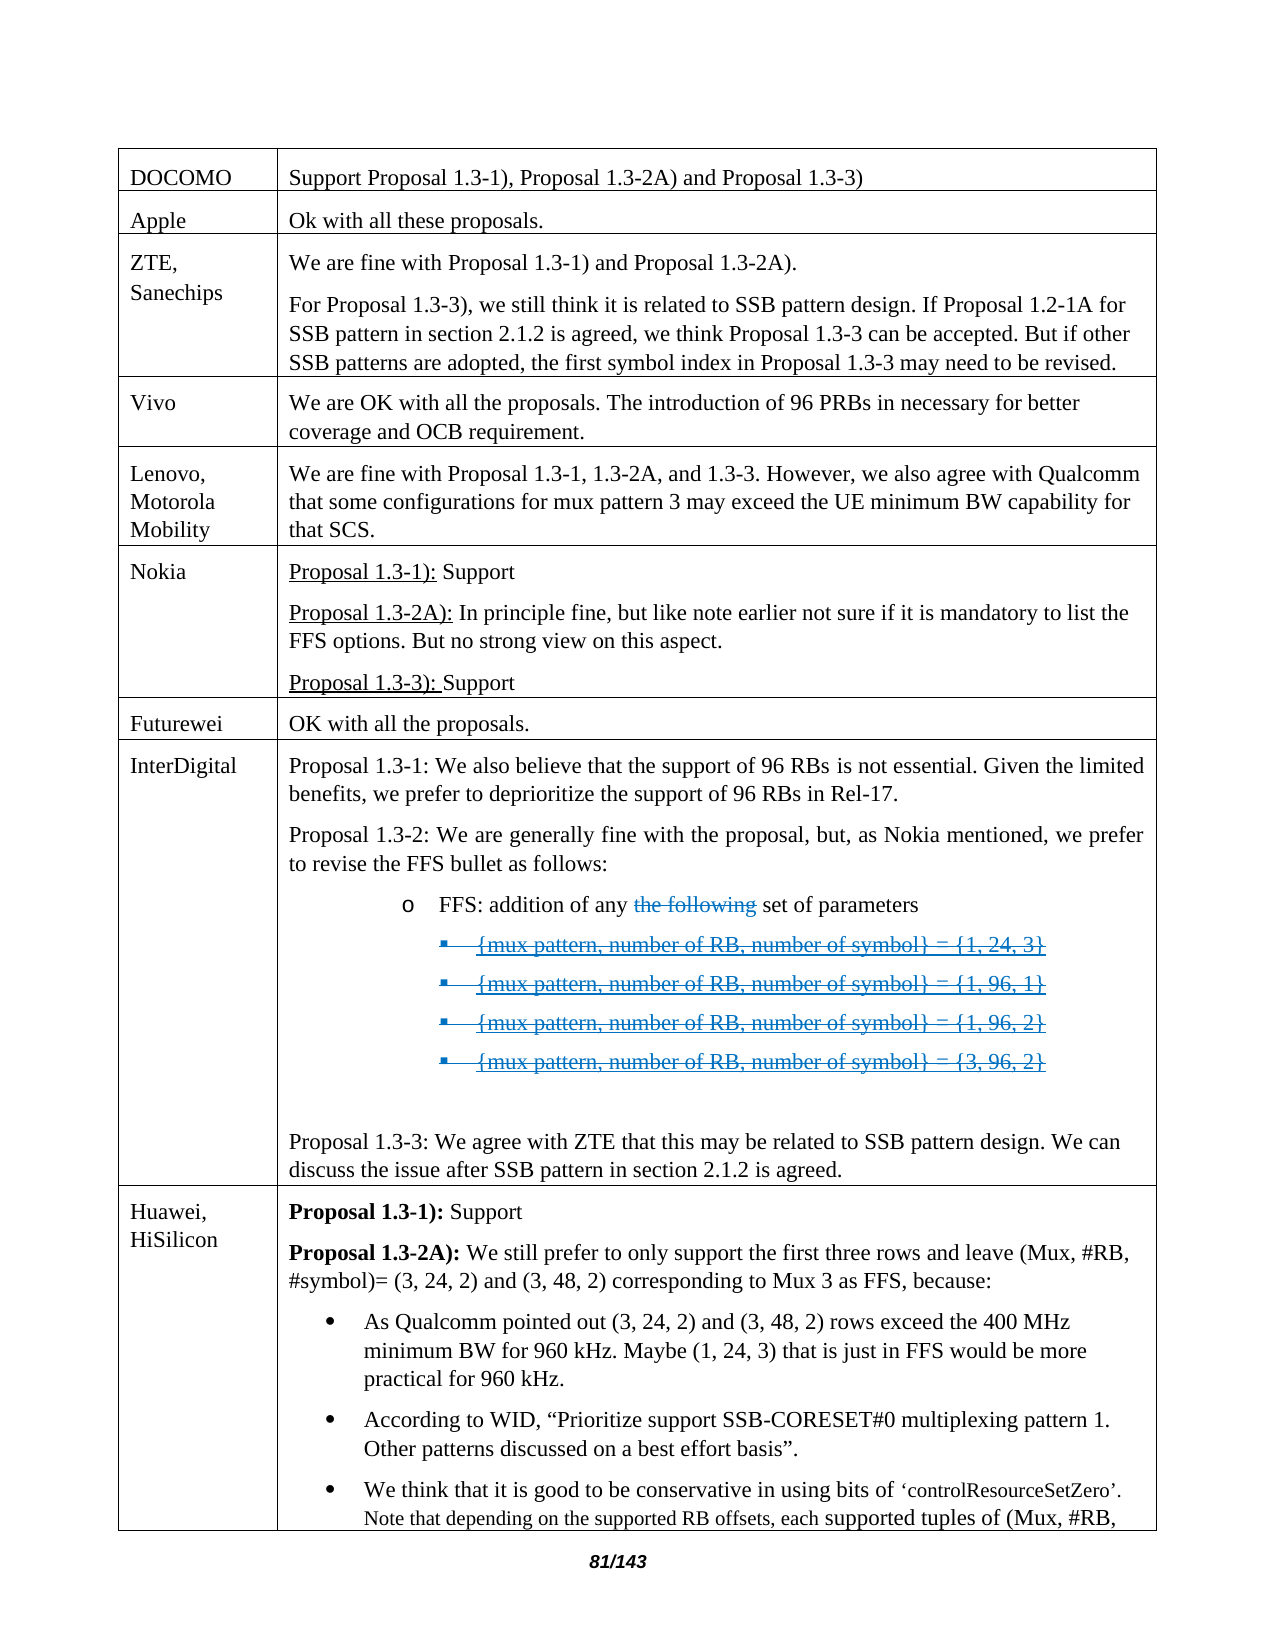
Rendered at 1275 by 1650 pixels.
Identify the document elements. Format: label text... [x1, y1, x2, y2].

table_cell ZTE, Sanechips [119, 234, 277, 376]
table_cell Support Proposal 1.3-1), Proposal 1.3-2A) and Proposal 1.3-3) [278, 149, 1156, 190]
table_cell Proposal 1.3-1): Support Proposal 1.3-2A): In principle fine, but like note earlier not sure if it is mandatory to list the FFS options. But no strong view on this aspect. Proposal 1.3-3): Support [278, 546, 1156, 697]
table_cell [278, 1186, 1156, 1530]
table_cell We are fine with Proposal 1.3-1, 1.3-2A, and 1.3-3. However, we also agree with Qualcomm that some configurations for mux pattern 3 may exceed the UE minimum BW capability for that SCS. [278, 447, 1156, 545]
table_cell Futurewei [119, 698, 277, 738]
table_cell Lenovo, Motorola Mobility [119, 447, 277, 545]
table_cell Proposal 1.3-1: We also believe that the support of 96 RBs is not essential. Given the limited benefits, we prefer to deprioritize the support of 96 RBs in Rel-17. Proposal 1.3-2: We are generally fine with the proposal, but, as Nokia mentioned, we prefer to revise the FFS bullet as follows: FFS: addition of any the following set of parameters {mux pattern, number of RB, number of symbol} = {1, 24, 3} {mux pattern, number of RB, number of symbol} = {1, 96, 1} {mux pattern, number of RB, number of symbol} = {1, 96, 2} {mux pattern, number of RB, number of symbol} = {3, 96, 2} Proposal 1.3-3: We agree with ZTE that this may be related to SSB pattern design. We can discuss the issue after SSB pattern in section 2.1.2 is agreed. [278, 740, 1156, 1184]
table_cell We are fine with Proposal 1.3-1) and Proposal 1.3-2A). For Proposal 1.3-3), we still think it is related to SSB pattern design. If Proposal 1.2-1A for SSB pattern in section 2.1.2 is agreed, we think Proposal 1.3-3 can be accepted. But if other SSB patterns are adopted, the first symbol index in Proposal 1.3-3 may need to be revised. [278, 234, 1156, 376]
table_cell DOCOMO [119, 149, 277, 190]
table_cell OK with all the proposals. [278, 698, 1156, 738]
table_cell Apple [119, 191, 277, 233]
table_cell We are OK with all the proposals. The introduction of 96 PRBs in necessary for better coverage and OCB requirement. [278, 377, 1156, 446]
table_cell InterDigital [119, 740, 277, 1184]
table_cell Nokia [119, 546, 277, 697]
table_cell Ok with all these proposals. [278, 191, 1156, 233]
table_cell Vivo [119, 377, 277, 446]
table_cell Huawei, HiSilicon [119, 1186, 277, 1530]
